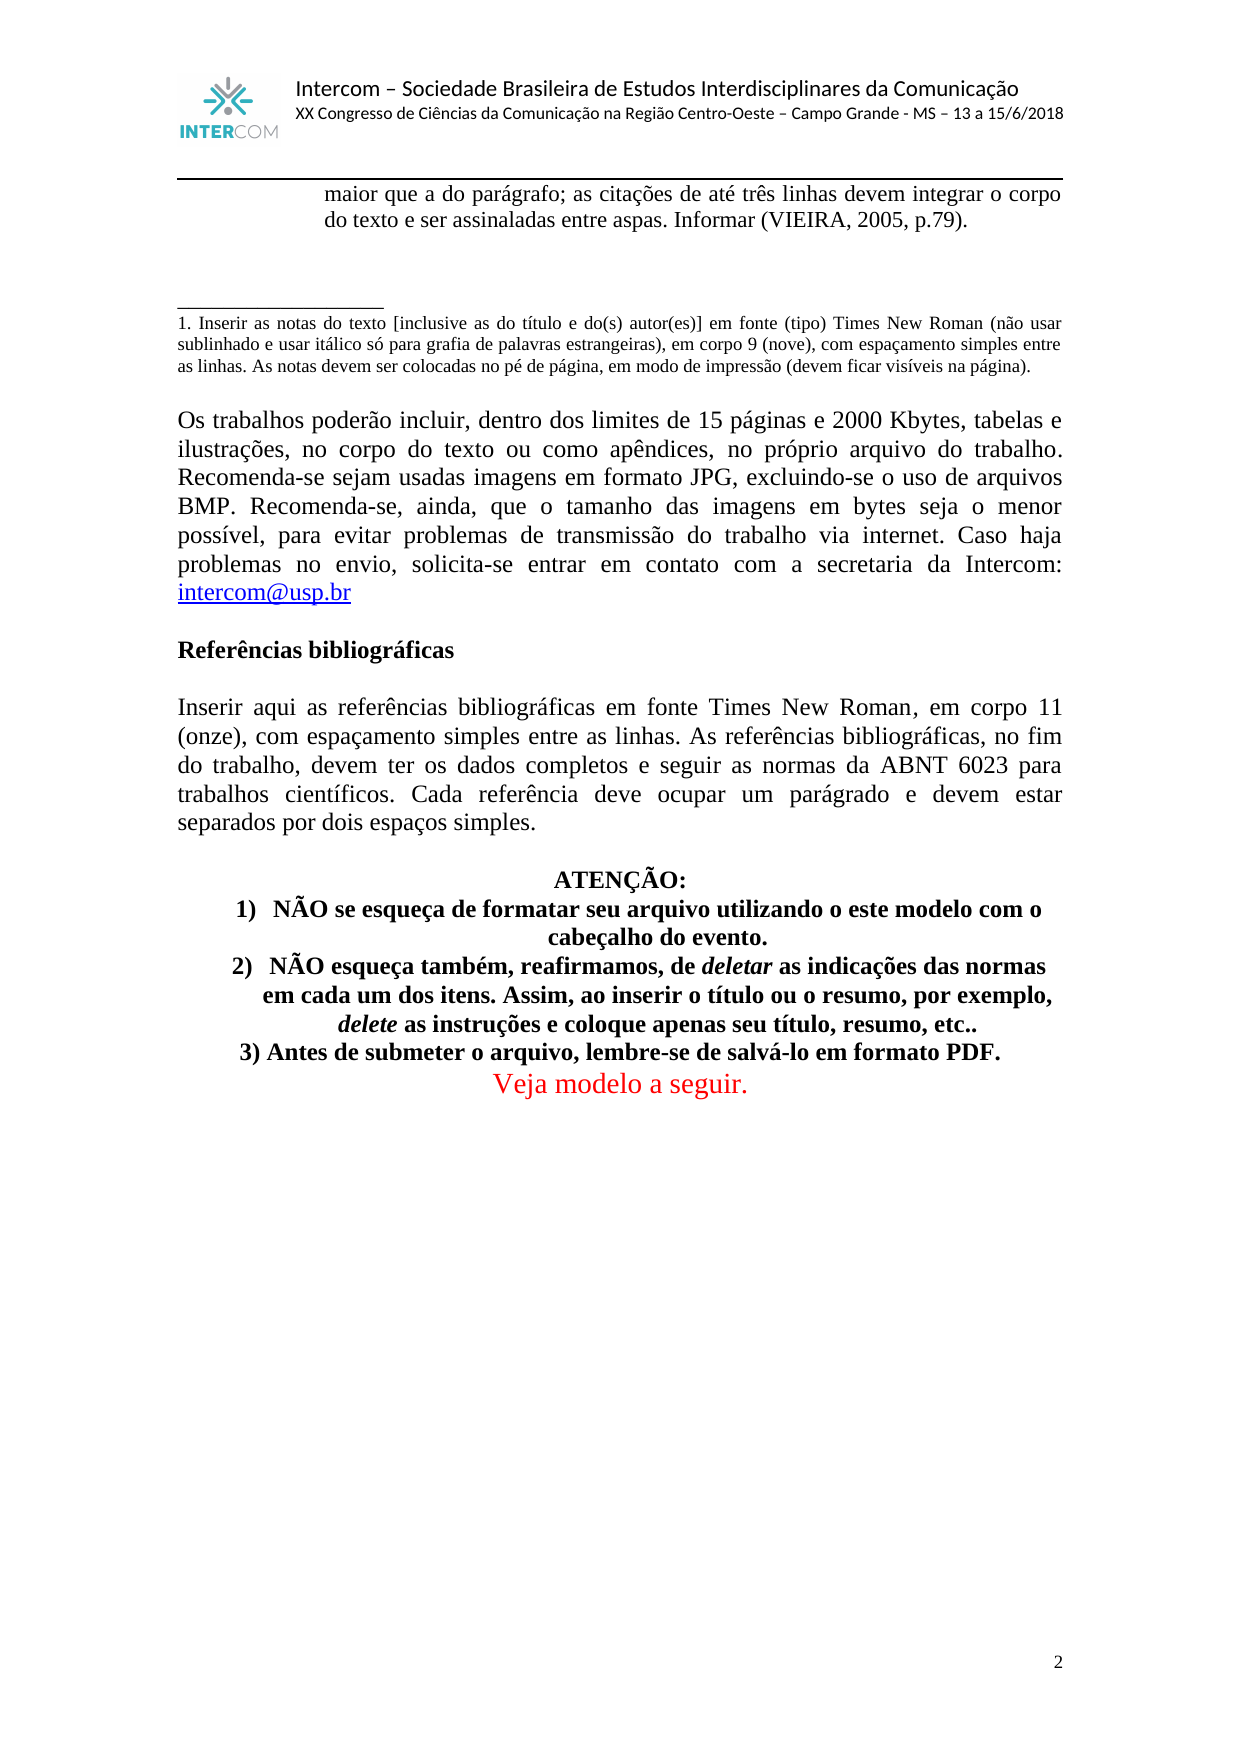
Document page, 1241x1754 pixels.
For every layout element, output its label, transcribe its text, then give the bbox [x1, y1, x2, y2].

text Referências bibliográficas [177, 635, 1063, 664]
text ATENÇÃO: [177, 865, 1063, 894]
text Os trabalhos poderão incluir, dentro dos limites de 15 páginas e 2000 Kbytes, tabelas e ilustrações, no corpo do texto ou como apêndices, no próprio arquivo do trabalho. Recomenda-se sejam usadas imagens em formato JPG, excluindo-se o uso de arquivos BMP. Recomenda-se, ainda, que o tamanho das imagens em bytes seja o menor possível, para evitar problemas de transmissão do trabalho via internet. Caso haja problemas no envio, solicita-se entrar em contato com a secretaria da Intercom: intercom@usp.br [177, 405, 1063, 606]
list NÃO se esqueça de formatar seu arquivo utilizando o este modelo com o cabeçalho do evento. [215, 894, 1063, 951]
picture [177, 73, 281, 147]
text 3) Antes de submeter o arquivo, lembre-se de salvá-lo em formato PDF. [177, 1037, 1063, 1066]
text Inserir aqui as referências bibliográficas em fonte Times New Roman, em corpo 11 (onze), com espaçamento simples entre as linhas. As referências bibliográficas, no fim do trabalho, devem ter os dados completos e seguir as normas da ABNT 6023 para trabalhos científicos. Cada referência deve ocupar um parágrado e devem estar separados por dois espaços simples. [177, 692, 1063, 836]
text __________________ [177, 285, 1063, 312]
text 1. Inserir as notas do texto [inclusive as do título e do(s) autor(es)] em fonte (tipo) Times New Roman (não usar sublinhado e usar itálico só para grafia de palavras estrangeiras), em corpo 9 (nove), com espaçamento simples entre as linhas. As notas devem ser colocadas no pé de página, em modo de impressão (devem ficar visíveis na página). [177, 312, 1063, 376]
list NÃO esqueça também, reafirmamos, de deletar as indicações das normas em cada um dos itens. Assim, ao inserir o título ou o resumo, por exemplo, delete as instruções e coloque apenas seu título, resumo, etc.. [215, 951, 1063, 1037]
subtitle Veja modelo a seguir.(MODELO DA ESTRUTURA DO TRABALHO) [177, 1066, 1063, 1100]
